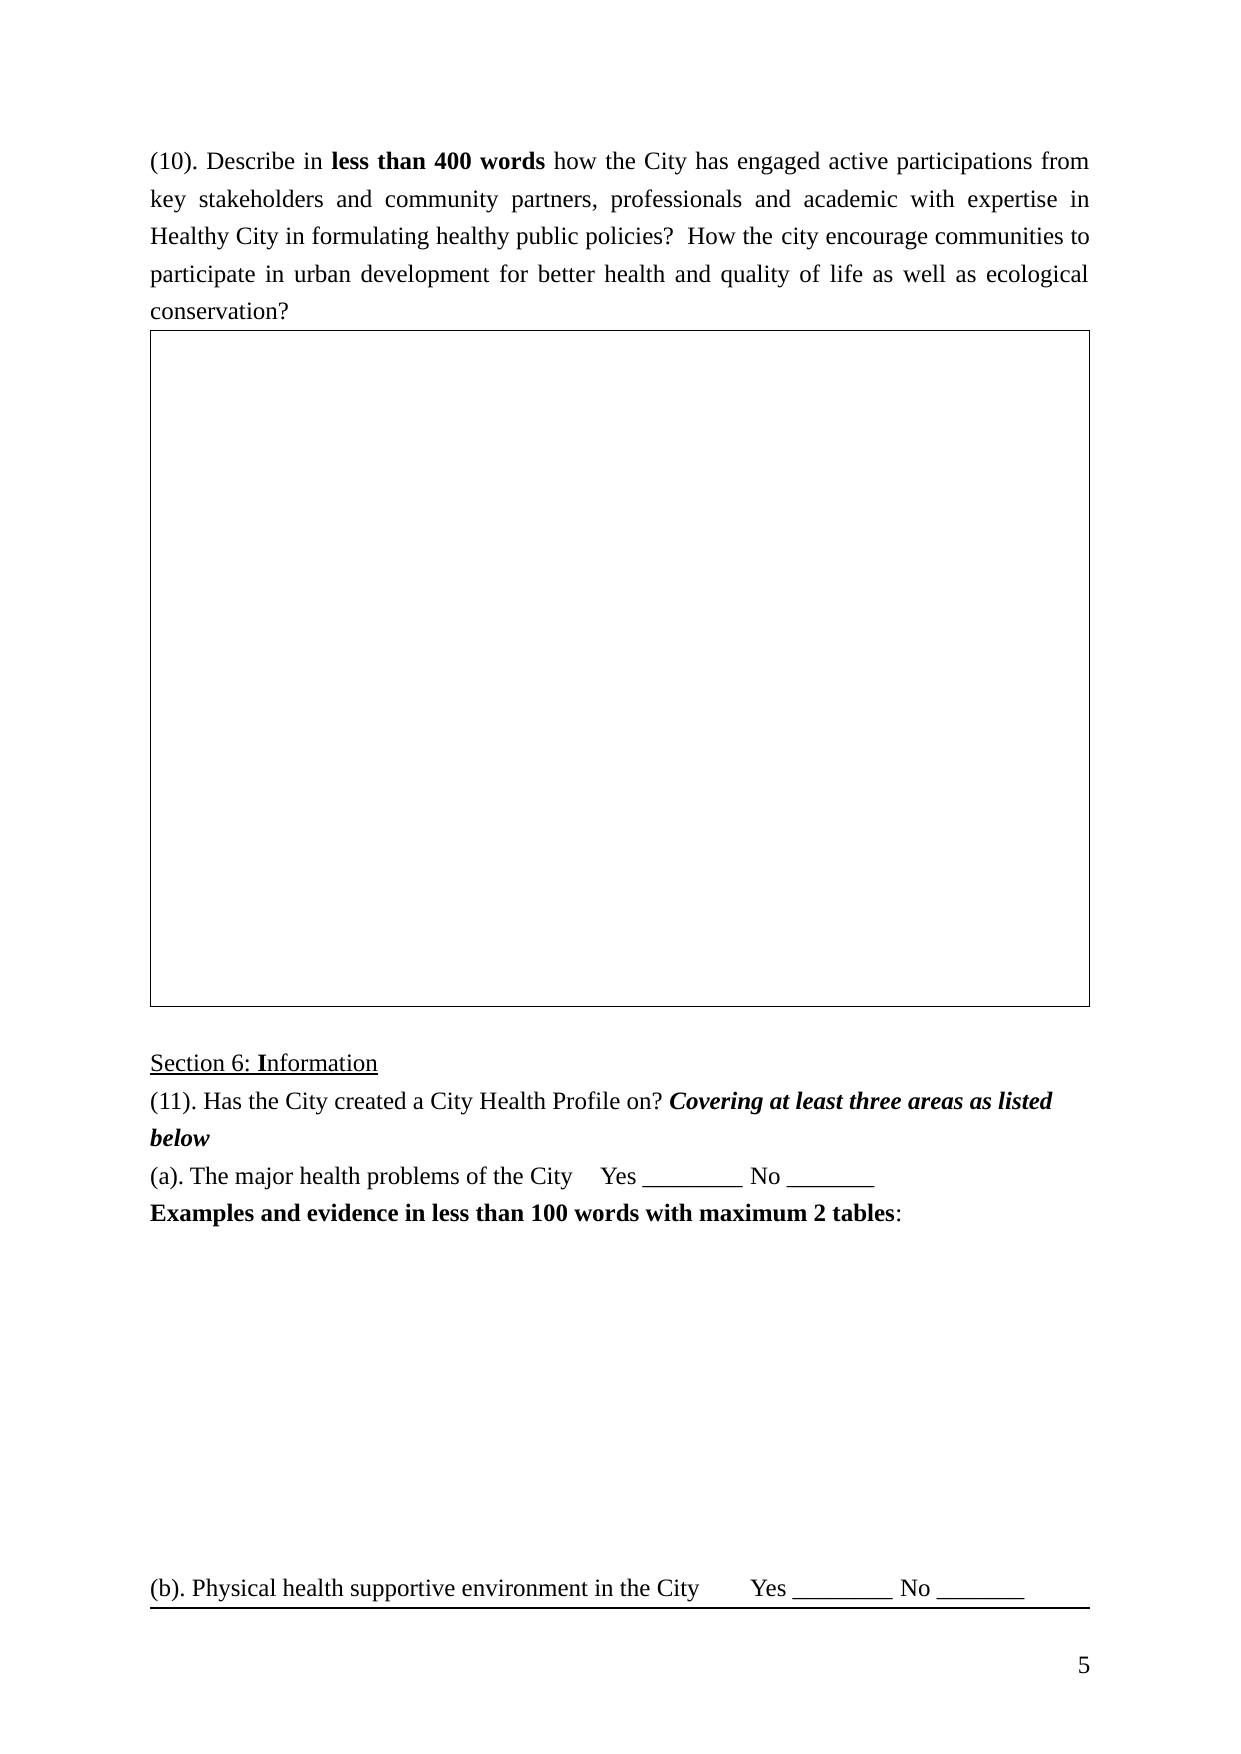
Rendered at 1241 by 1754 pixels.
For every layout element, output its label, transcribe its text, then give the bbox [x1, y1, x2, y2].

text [150, 1194, 1090, 1232]
text (a). The major health problems of the City Yes ________ No _______ [150, 1157, 1090, 1194]
text (11). Has the City created a City Health Profile on? Covering at least three areas as listed below [150, 1082, 1090, 1157]
text (10). Describe in less than 400 words how the City has engaged active participations from key stakeholders and community partners, professionals and academic with expertise in Healthy City in formulating healthy public policies? How the city encourage communities to participate in urban development for better health and quality of life as well as ecological conservation? [150, 142, 1090, 329]
table_header [151, 331, 1089, 1006]
text (b). Physical health supportive environment in the City Yes ________ No _______ [150, 1569, 1090, 1607]
text Section 6: Information [150, 1044, 1090, 1082]
